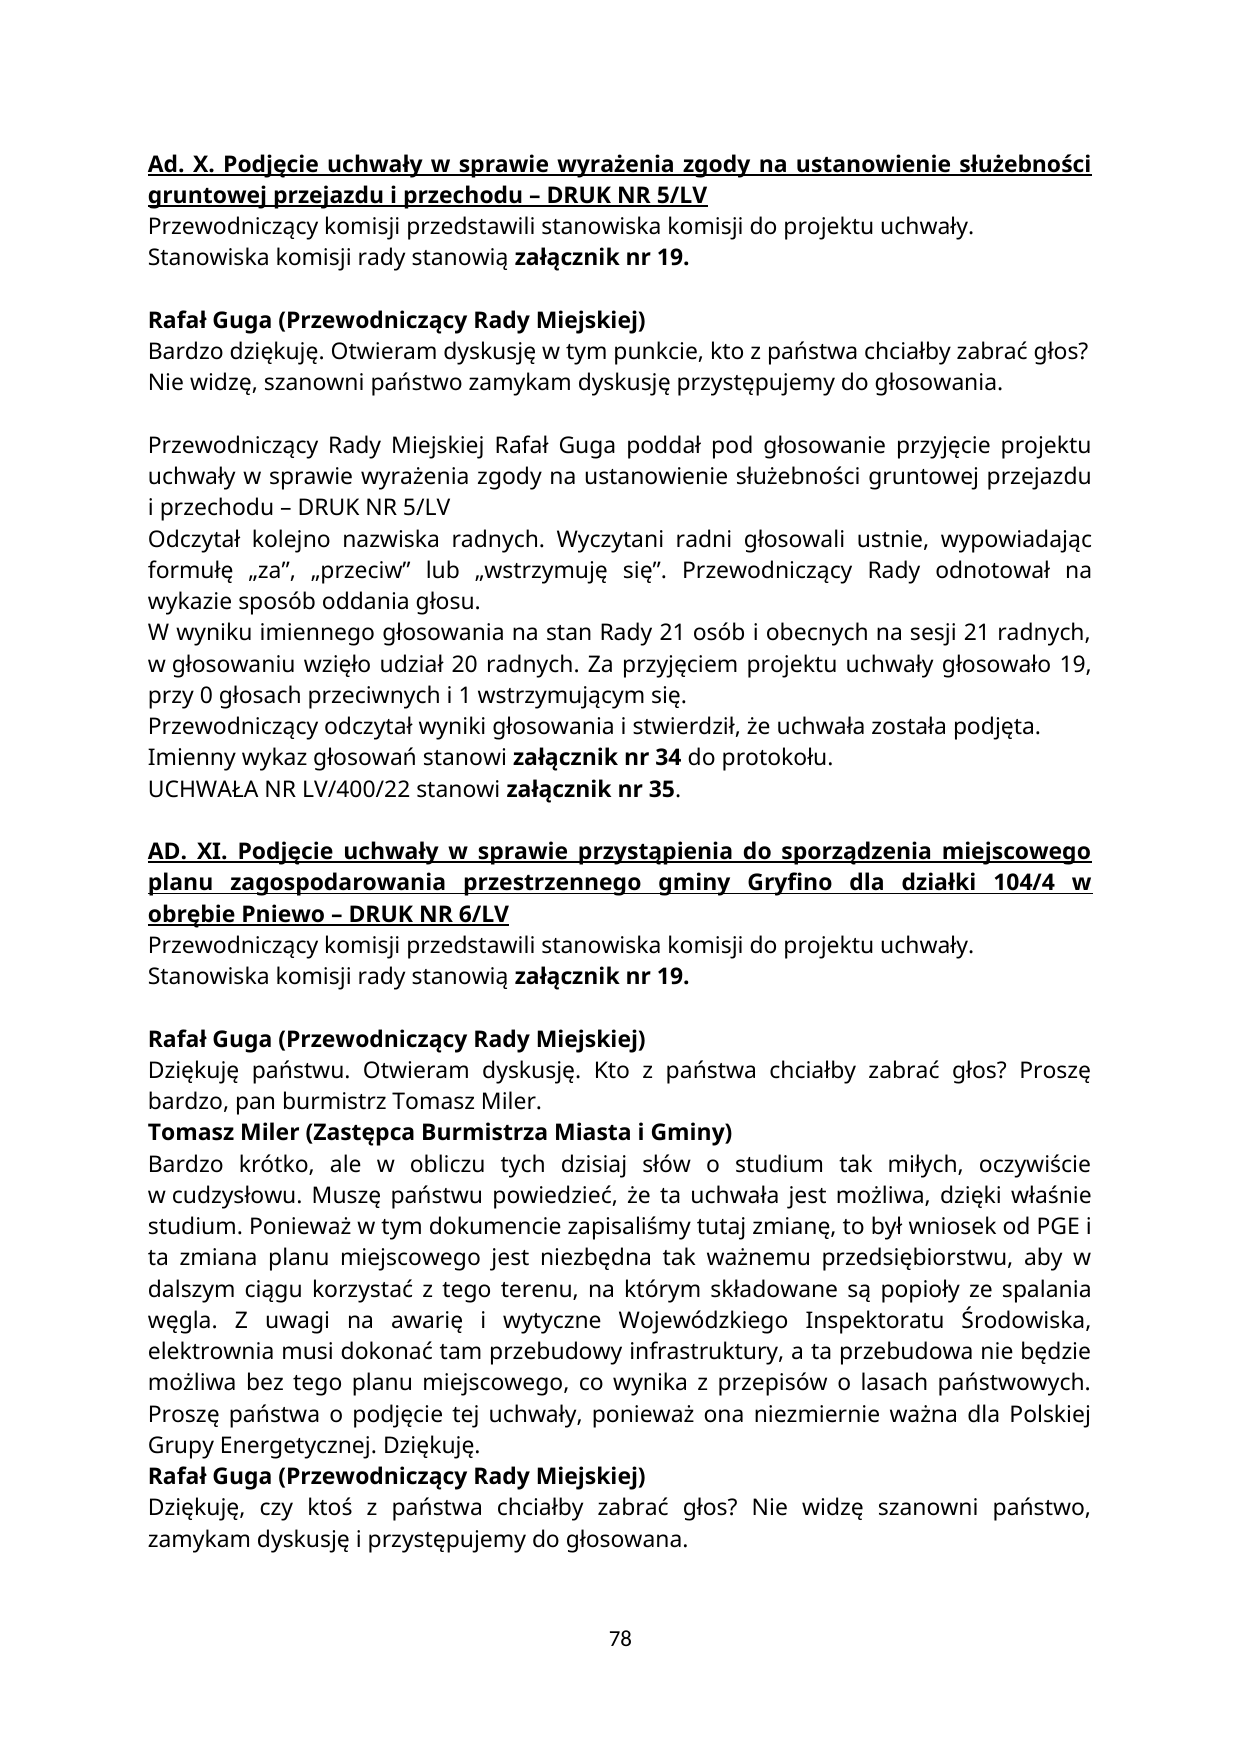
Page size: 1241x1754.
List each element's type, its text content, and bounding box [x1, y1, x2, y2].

text Bardzo dziękuję. Otwieram dyskusję w tym punkcie, kto z państwa chciałby zabrać głos? Nie widzę, szanowni państwo zamykam dyskusję przystępujemy do głosowania. [148, 335, 1093, 398]
text Dziękuję, czy ktoś z państwa chciałby zabrać głos? Nie widzę szanowni państwo, zamykam dyskusję i przystępujemy do głosowana. [148, 1491, 1093, 1554]
text Tomasz Miler (Zastępca Burmistrza Miasta i Gminy) [148, 1116, 1093, 1148]
text AD. XI. Podjęcie uchwały w sprawie przystąpienia do sporządzenia miejscowego planu zagospodarowania przestrzennego gminy Gryfino dla działki 104/4 w obrębie Pniewo – DRUK NR 6/LV [148, 894, 1093, 929]
text Przewodniczący komisji przedstawili stanowiska komisji do projektu uchwały. [148, 929, 1093, 960]
text Bardzo krótko, ale w obliczu tych dzisiaj słów o studium tak miłych, oczywiście w cudzysłowu. Muszę państwu powiedzieć, że ta uchwała jest możliwa, dzięki właśnie studium. Ponieważ w tym dokumencie zapisaliśmy tutaj zmianę, to był wniosek od PGE i ta zmiana planu miejscowego jest niezbędna tak ważnemu przedsiębiorstwu, aby w dalszym ciągu korzystać z tego terenu, na którym składowane są popioły ze spalania węgla. Z uwagi na awarię i wytyczne Wojewódzkiego Inspektoratu Środowiska, elektrownia musi dokonać tam przebudowy infrastruktury, a ta przebudowa nie będzie możliwa bez tego planu miejscowego, co wynika z przepisów o lasach państwowych. Proszę państwa o podjęcie tej uchwały, ponieważ ona niezmiernie ważna dla Polskiej Grupy Energetycznej. Dziękuję. [148, 1148, 1093, 1460]
text Przewodniczący komisji przedstawili stanowiska komisji do projektu uchwały. [148, 210, 1093, 241]
text AD. XI. Podjęcie uchwały w sprawie przystąpienia do sporządzenia miejscowego planu zagospodarowania przestrzennego gminy Gryfino dla działki 104/4 w obrębie Pniewo – DRUK NR 6/LV [148, 835, 1093, 893]
text Ad. X. Podjęcie uchwały w sprawie wyrażenia zgody na ustanowienie służebności gruntowej przejazdu i przechodu – DRUK NR 5/LV [148, 148, 1093, 210]
text Przewodniczący odczytał wyniki głosowania i stwierdził, że uchwała została podjęta. [148, 710, 1093, 741]
text UCHWAŁA NR LV/400/22 stanowi załącznik nr 35. [148, 773, 1093, 804]
text Rafał Guga (Przewodniczący Rady Miejskiej) [148, 1460, 1093, 1491]
text Stanowiska komisji rady stanowią załącznik nr 19. [148, 960, 1093, 991]
text Przewodniczący Rady Miejskiej Rafał Guga poddał pod głosowanie przyjęcie projektu uchwały w sprawie wyrażenia zgody na ustanowienie służebności gruntowej przejazdu i przechodu – DRUK NR 5/LV [148, 429, 1093, 523]
text Rafał Guga (Przewodniczący Rady Miejskiej) [148, 304, 1093, 335]
text Stanowiska komisji rady stanowią załącznik nr 19. [148, 241, 1093, 273]
text Rafał Guga (Przewodniczący Rady Miejskiej) [148, 1023, 1093, 1054]
text Imienny wykaz głosowań stanowi załącznik nr 34 do protokołu. [148, 741, 1093, 773]
text Dziękuję państwu. Otwieram dyskusję. Kto z państwa chciałby zabrać głos? Proszę bardzo, pan burmistrz Tomasz Miler. [148, 1054, 1093, 1116]
text W wyniku imiennego głosowania na stan Rady 21 osób i obecnych na sesji 21 radnych, w głosowaniu wzięło udział 20 radnych. Za przyjęciem projektu uchwały głosowało 19, przy 0 głosach przeciwnych i 1 wstrzymującym się. [148, 616, 1093, 710]
